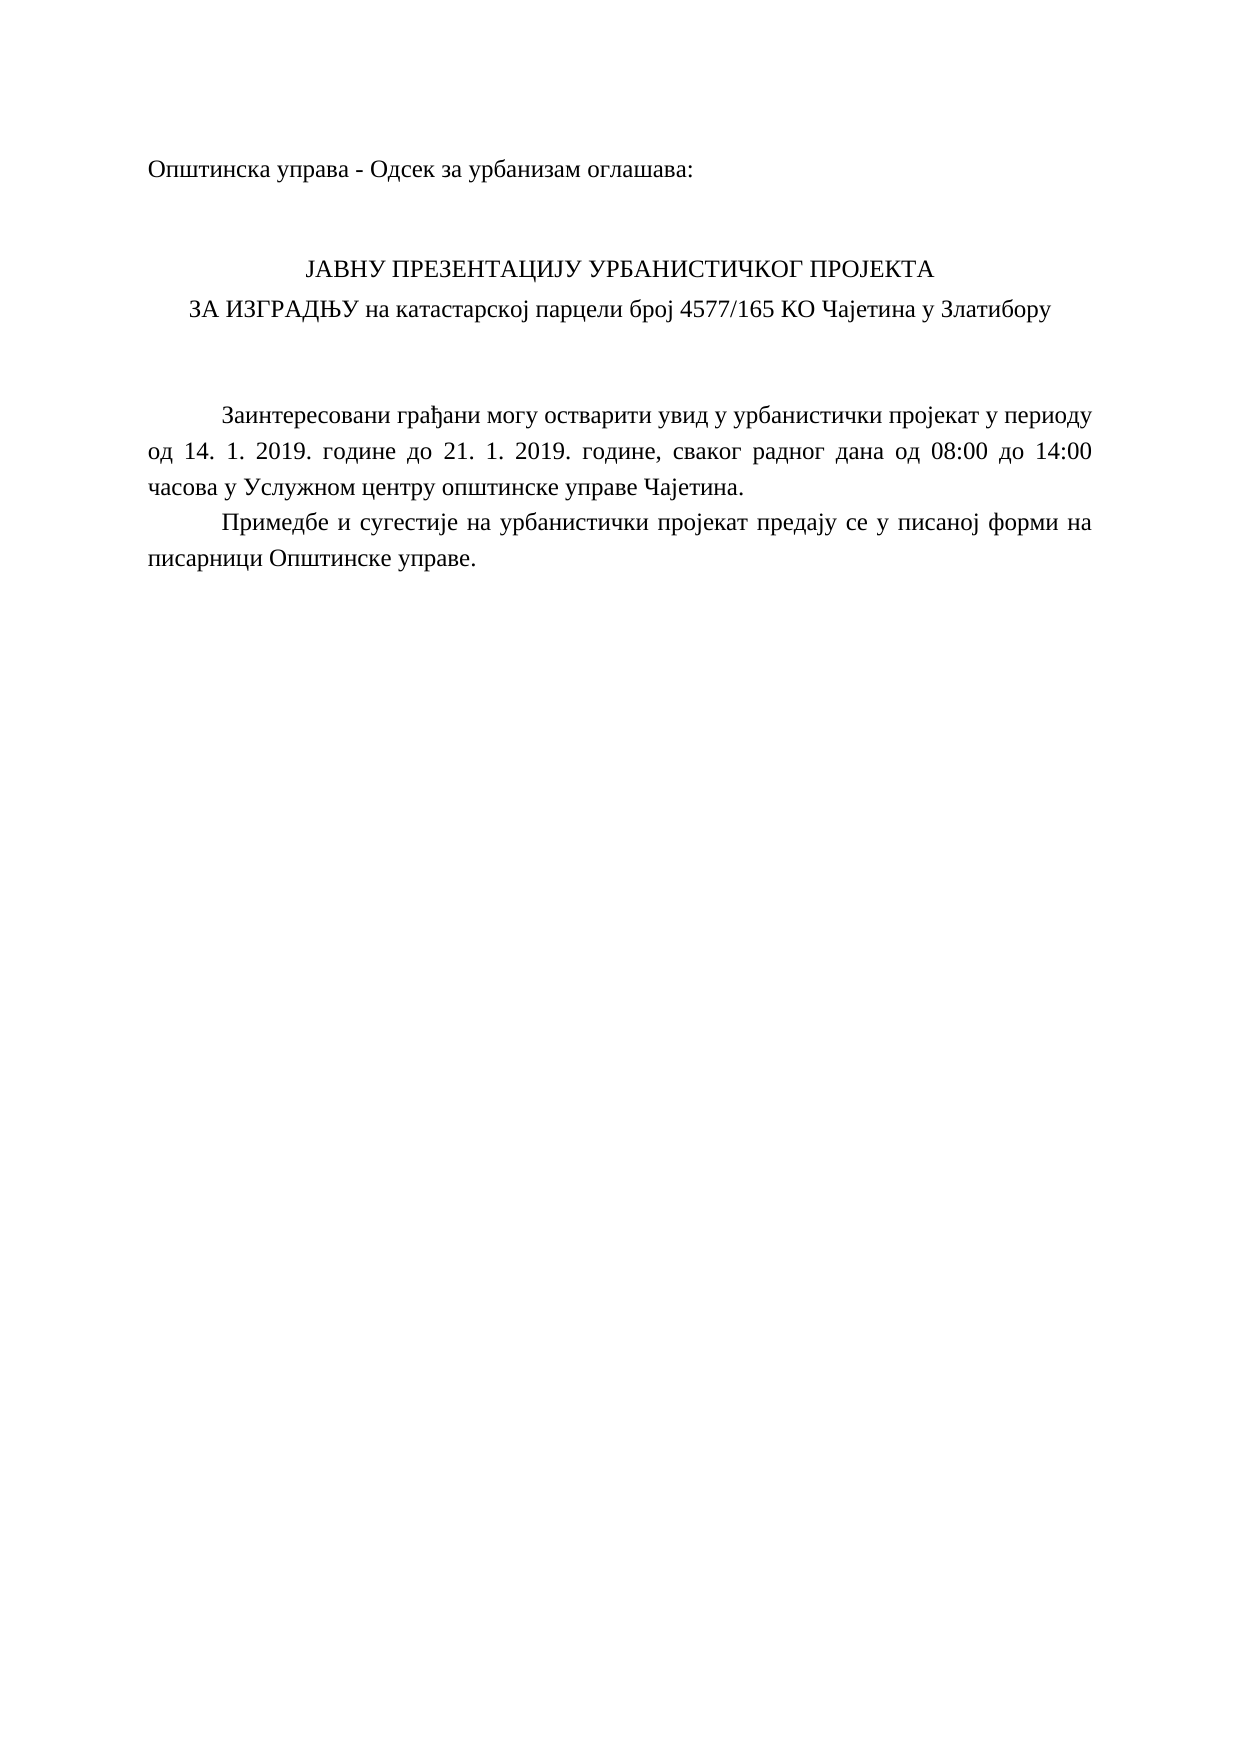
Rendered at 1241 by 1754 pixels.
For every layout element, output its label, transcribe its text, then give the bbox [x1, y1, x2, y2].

text ЈАВНУ ПРЕЗЕНТАЦИЈУ УРБАНИСТИЧКОГ ПРОЈЕКТА [148, 254, 1093, 283]
text ЗА ИЗГРАДЊУ на катастарској парцели број 4577/165 КО Чајетина у Златибору [148, 287, 1093, 323]
text Заинтересовани грађани могу остварити увид у урбанистички пројекат у периоду од 14. 1. 2019. године до 21. 1. 2019. године, сваког радног дана од 08:00 до 14:00 часова у Услужном центру општинске управе Чајетина. [148, 394, 1093, 500]
text Општинска управа - Одсек за урбанизам оглашава: [148, 148, 1093, 183]
text Примедбе и сугестије на урбанистички пројекат предају се у писаној форми на писарници Општинске управе. [148, 500, 1093, 571]
